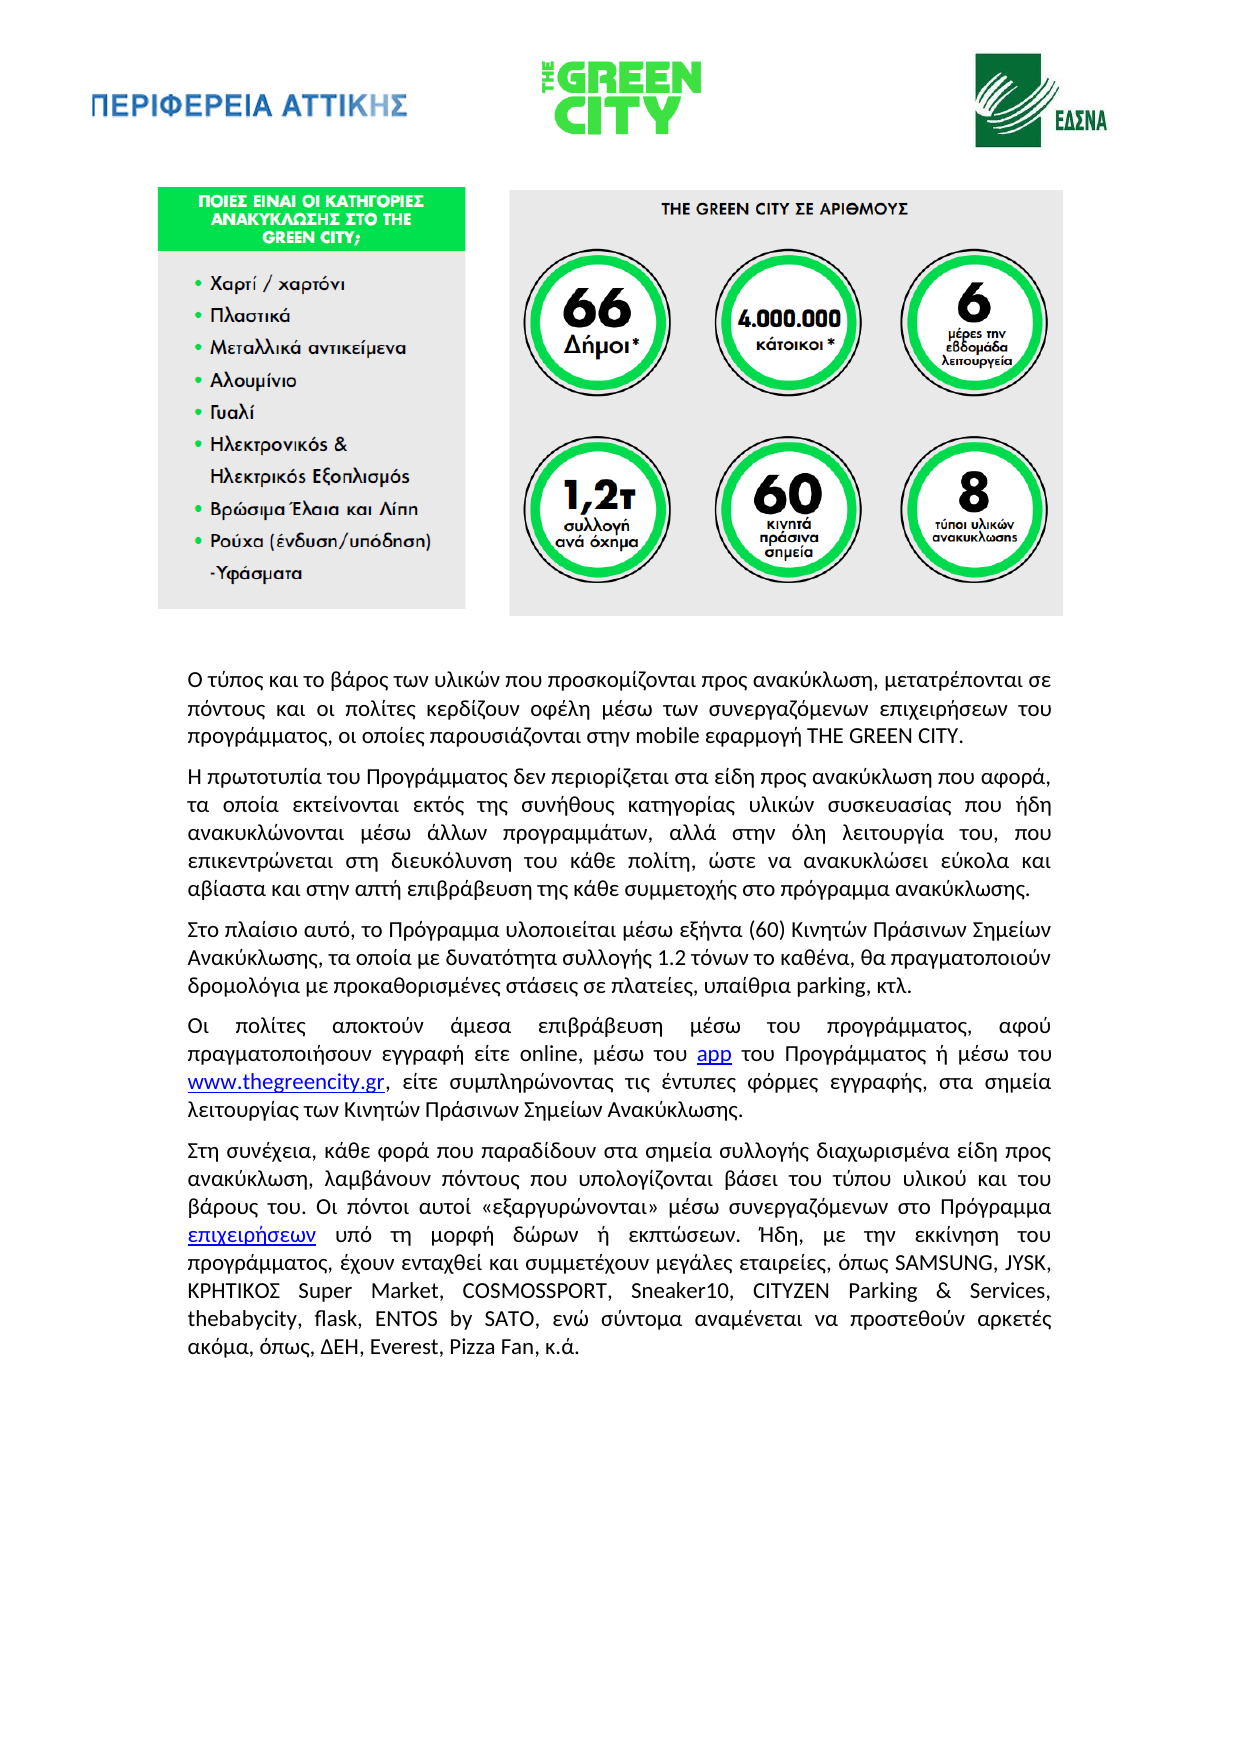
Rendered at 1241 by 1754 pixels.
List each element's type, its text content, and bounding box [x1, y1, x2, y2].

text Οι πολίτες αποκτούν άμεσα επιβράβευση μέσω του προγράμματος, αφού πραγματοποιήσουν εγγραφή είτε online, μέσω του app του Προγράμματος ή μέσω του www.thegreencity.gr, είτε συμπληρώνοντας τις έντυπες φόρμες εγγραφής, στα σημεία λειτουργίας των Κινητών Πράσινων Σημείων Ανακύκλωσης. [187, 1011, 1053, 1123]
text Στο πλαίσιο αυτό, το Πρόγραμμα υλοποιείται μέσω εξήντα (60) Κινητών Πράσινων Σημείων Ανακύκλωσης, τα οποία με δυνατότητα συλλογής 1.2 τόνων το καθένα, θα πραγματοποιούν δρομολόγια με προκαθορισμένες στάσεις σε πλατείες, υπαίθρια parking, κτλ. [187, 915, 1053, 999]
text Στη συνέχεια, κάθε φορά που παραδίδουν στα σημεία συλλογής διαχωρισμένα είδη προς ανακύκλωση, λαμβάνουν πόντους που υπολογίζονται βάσει του τύπου υλικού και του βάρους του. Οι πόντοι αυτοί «εξαργυρώνονται» μέσω συνεργαζόμενων στο Πρόγραμμα επιχειρήσεων υπό τη μορφή δώρων ή εκπτώσεων. Ήδη, με την εκκίνηση του προγράμματος, έχουν ενταχθεί και συμμετέχουν μεγάλες εταιρείες, όπως SAMSUNG, JYSK, ΚΡΗΤΙΚΟΣ Super Market, COSMOSSPORT, Sneaker10, CITYZEN Parking & Services, thebabycity, flask, ENTOS by SATO, ενώ σύντομα αναμένεται να προστεθούν αρκετές ακόμα, όπως, ΔΕΗ, Everest, Pizza Fan, κ.ά. [187, 1136, 1053, 1360]
picture [527, 38, 713, 148]
picture [92, 90, 410, 118]
text Η πρωτοτυπία του Προγράμματος δεν περιορίζεται στα είδη προς ανακύκλωση που αφορά, τα οποία εκτείνονται εκτός της συνήθους κατηγορίας υλικών συσκευασίας που ήδη ανακυκλώνονται μέσω άλλων προγραμμάτων, αλλά στην όλη λειτουργία του, που επικεντρώνεται στη διευκόλυνση του κάθε πολίτη, ώστε να ανακυκλώσει εύκολα και αβίαστα και στην απτή επιβράβευση της κάθε συμμετοχής στο πρόγραμμα ανακύκλωσης. [187, 762, 1053, 902]
picture [157, 187, 466, 610]
picture [509, 190, 1064, 616]
picture [953, 50, 1130, 150]
text Ο τύπος και το βάρος των υλικών που προσκομίζονται προς ανακύκλωση, μετατρέπονται σε πόντους και οι πολίτες κερδίζουν οφέλη µέσω των συνεργαζόμενων επιχειρήσεων του προγράμματος, οι οποίες παρουσιάζονται στην mobile εφαρμογή THE GREEN CITY. [187, 666, 1053, 750]
